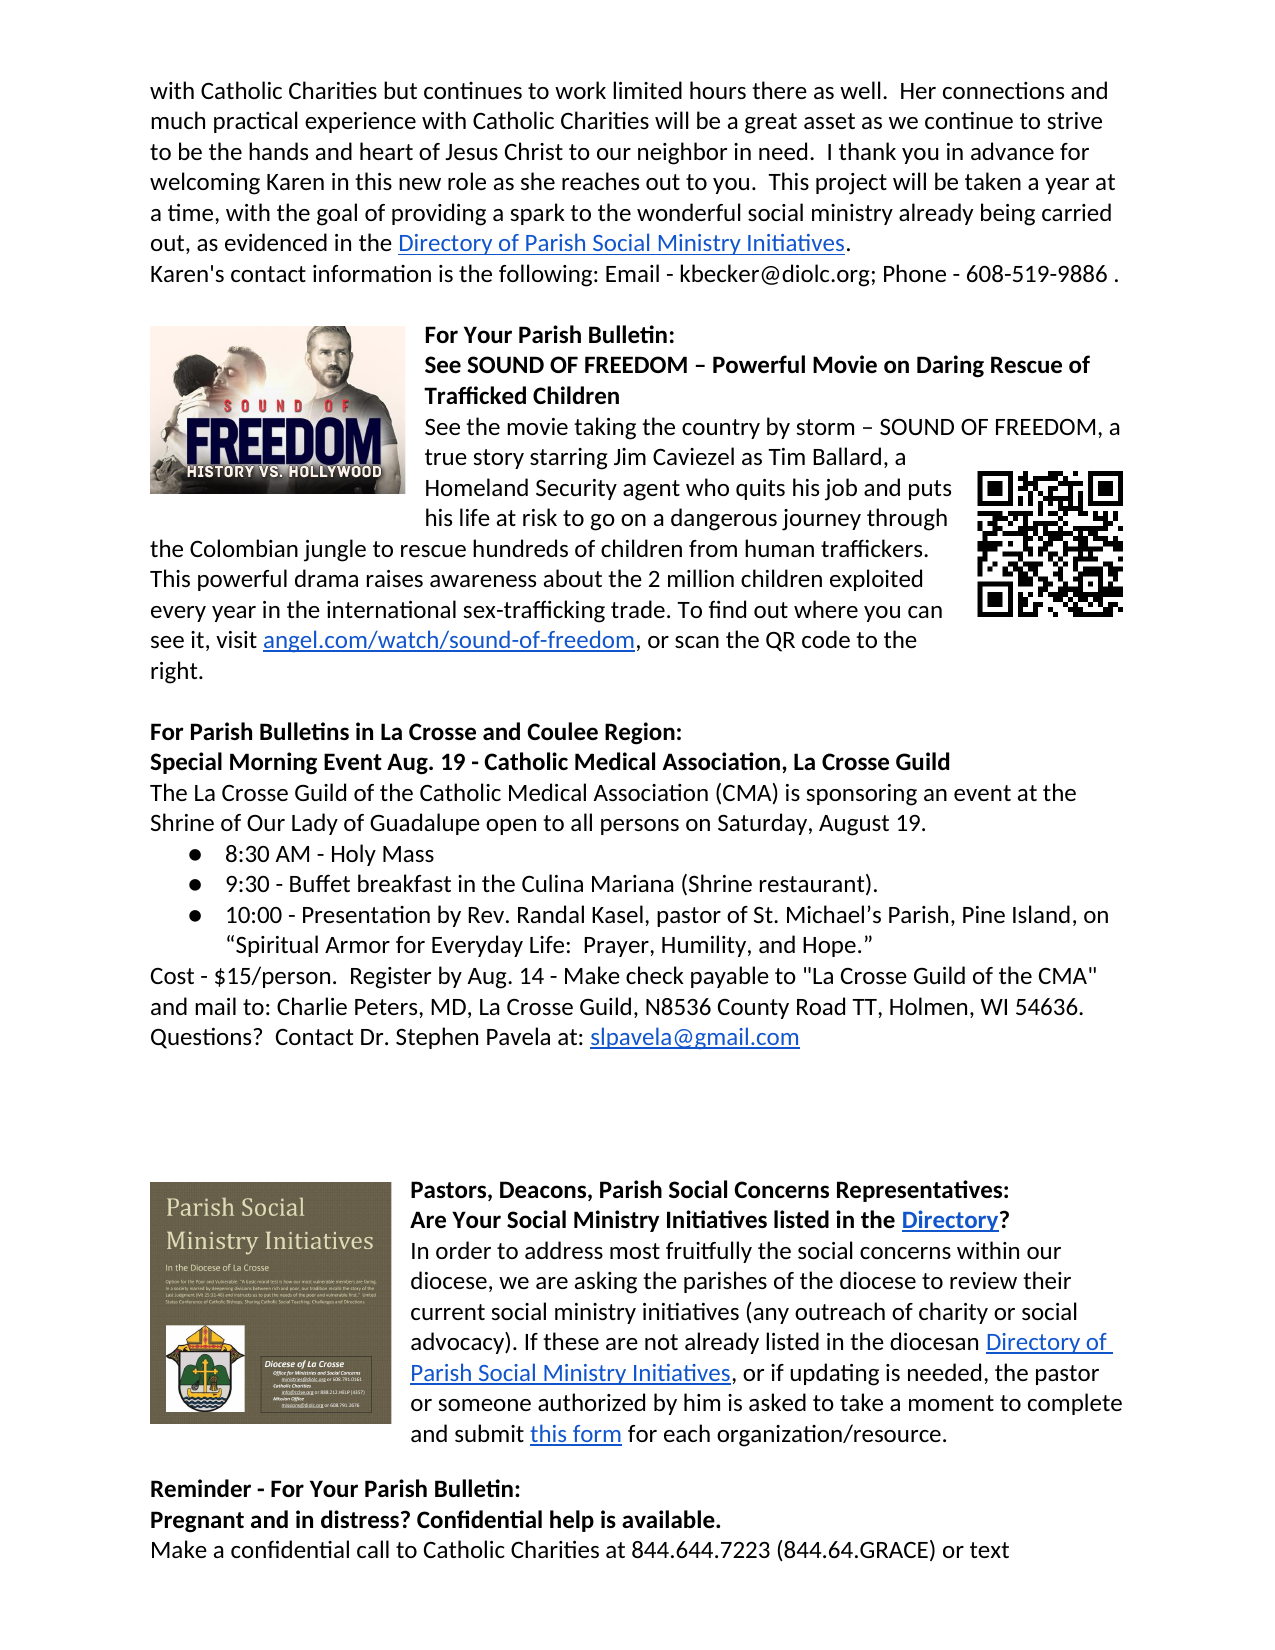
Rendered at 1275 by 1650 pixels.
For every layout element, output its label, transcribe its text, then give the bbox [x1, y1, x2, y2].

list 8:30 AM - Holy Mass [187, 838, 1125, 868]
text Questions? Contact Dr. Stephen Pavela at: slpavela@gmail.com [150, 1021, 1125, 1052]
text Pastors, Deacons, Parish Social Concerns Representatives: [150, 1174, 1125, 1204]
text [150, 75, 1125, 258]
text Karen's contact information is the following: Email - kbecker@diolc.org; Phone - 608-519-9886 . [150, 258, 1125, 289]
picture [150, 326, 406, 494]
list 10:00 - Presentation by Rev. Randal Kasel, pastor of St. Michael’s Parish, Pine Island, on “Spiritual Armor for Everyday Life: Prayer, Humility, and Hope.” [187, 899, 1125, 960]
picture [150, 1182, 392, 1424]
text Special Morning Event Aug. 19 - Catholic Medical Association, La Crosse Guild [150, 746, 1125, 777]
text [150, 1473, 1125, 1565]
list 9:30 - Buffet breakfast in the Culina Mariana (Shrine restaurant). [187, 868, 1125, 899]
text The La Crosse Guild of the Catholic Medical Association (CMA) is sponsoring an event at the Shrine of Our Lady of Guadalupe open to all persons on Saturday, August 19. [150, 777, 1125, 838]
text For Your Parish Bulletin: [150, 319, 1125, 350]
text Cost - $15/person. Register by Aug. 14 - Make check payable to "La Crosse Guild of the CMA" and mail to: Charlie Peters, MD, La Crosse Guild, N8536 County Road TT, Holmen, WI 54636. [150, 960, 1125, 1021]
text For Parish Bulletins in La Crosse and Coulee Region: [150, 716, 1125, 746]
text In order to address most fruitfully the social concerns within our diocese, we are asking the parishes of the diocese to review their current social ministry initiatives (any outreach of charity or social advocacy). If these are not already listed in the diocesan Directory of Parish Social Ministry Initiatives, or if updating is needed, the pastor or someone authorized by him is asked to take a moment to complete and submit this form for each organization/resource. [150, 1235, 1125, 1448]
text Are Your Social Ministry Initiatives listed in the Directory? [392, 1204, 1125, 1235]
text See the movie taking the country by storm – SOUND OF FREEDOM, a true story starring Jim Caviezel as Tim Ballard, a Homeland Security agent who quits his job and puts his life at risk to go on a dangerous journey through the Colombian jungle to rescue hundreds of children from human traffickers. This powerful drama raises awareness about the 2 million children exploited every year in the international sex-trafficking trade. To find out where you can see it, visit angel.com/watch/sound-of-freedom, or scan the QR code to the right. [150, 411, 1125, 685]
picture [975, 468, 1125, 619]
text See SOUND OF FREEDOM – Powerful Movie on Daring Rescue of Trafficked Children [406, 350, 1125, 411]
